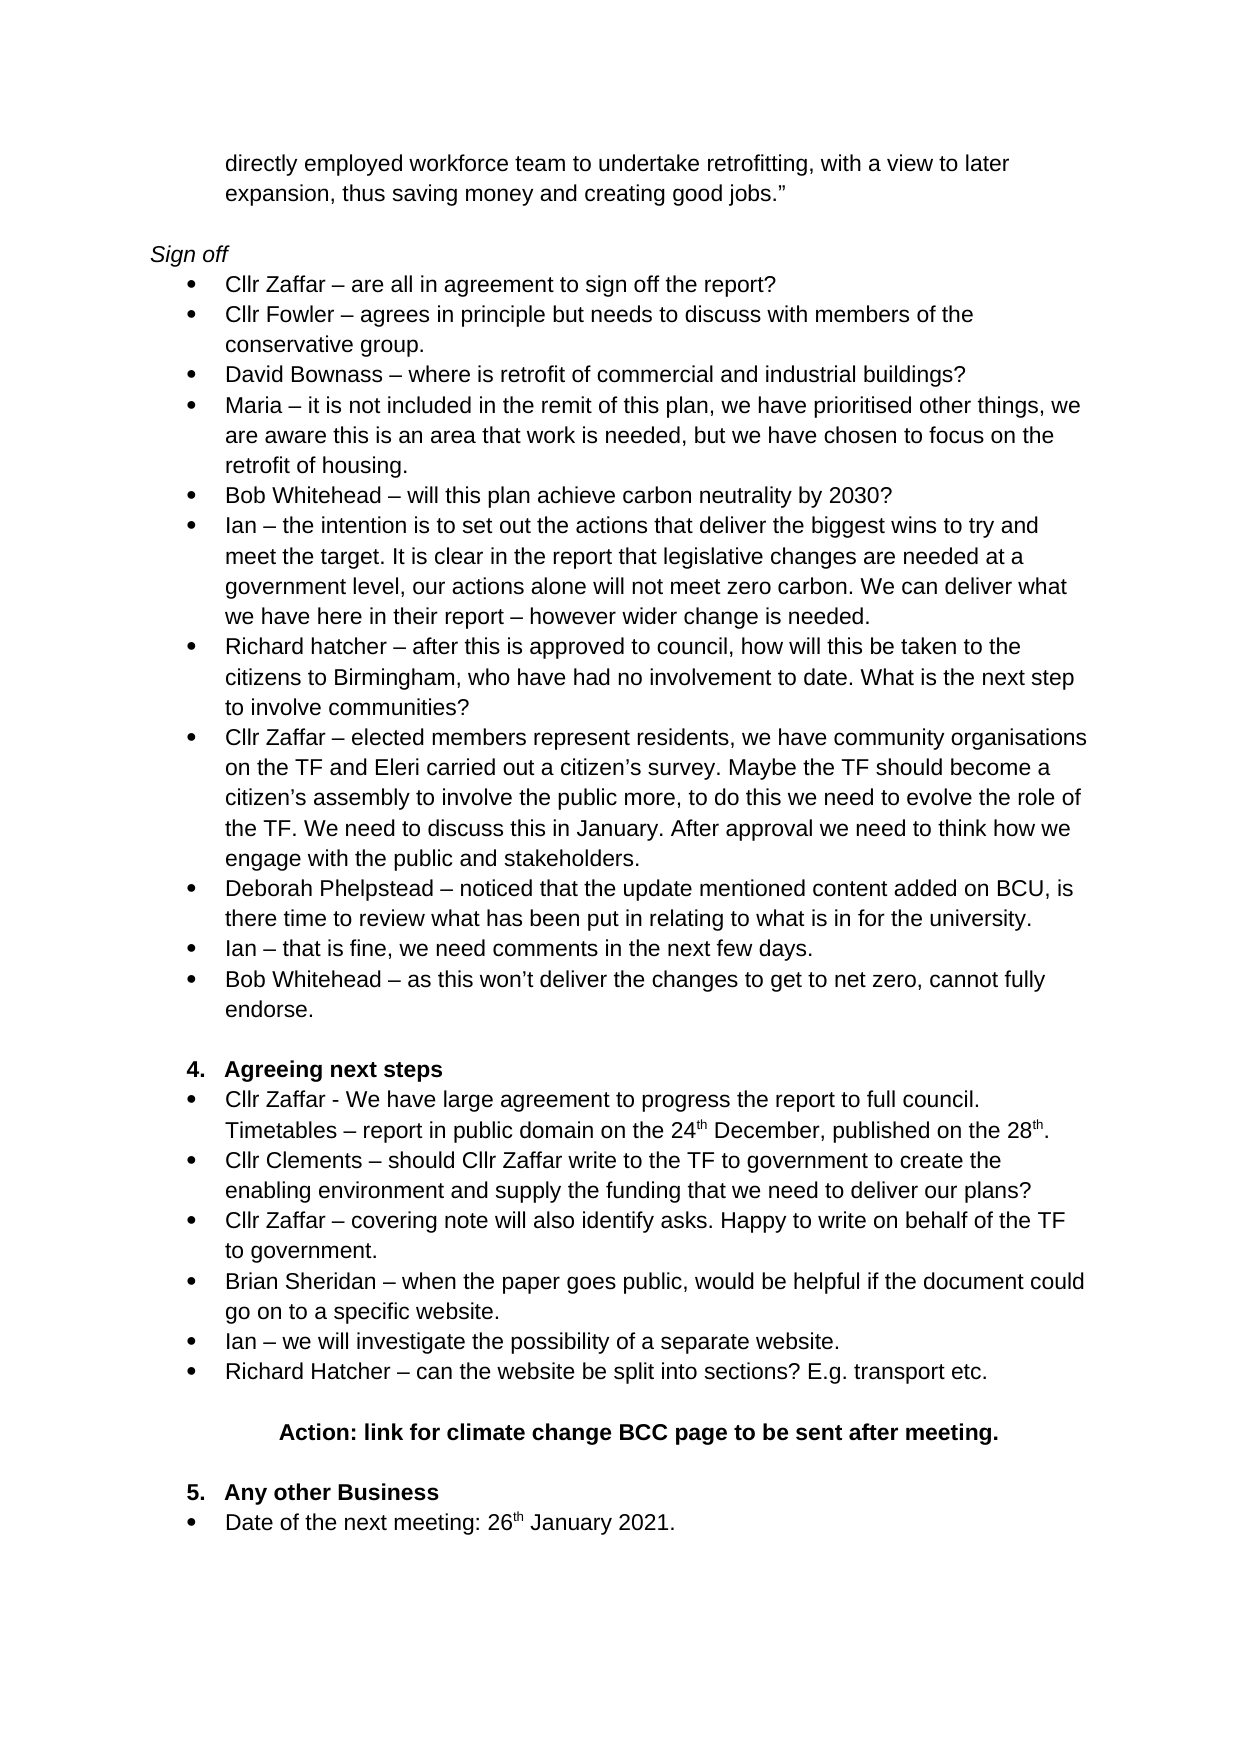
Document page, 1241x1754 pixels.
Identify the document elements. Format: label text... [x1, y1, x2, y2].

list Deborah Phelpstead – noticed that the update mentioned content added on BCU, is there time to review what has been put in relating to what is in for the university. [187, 875, 1090, 932]
list Richard Hatcher – can the website be split into sections? E.g. transport etc. [187, 1358, 1090, 1385]
list Maria – it is not included in the remit of this plan, we have prioritised other things, we are aware this is an area that work is needed, but we have chosen to focus on the retrofit of housing. [187, 392, 1090, 478]
list David Bownass – where is retrofit of commercial and industrial buildings? [187, 361, 1090, 388]
list Cllr Zaffar - We have large agreement to progress the report to full council. Timetables – report in public domain on the 24th December, published on the 28th. [187, 1086, 1090, 1143]
list Cllr Clements – should Cllr Zaffar write to the TF to government to create the enabling environment and supply the funding that we need to deliver our plans? [187, 1147, 1090, 1203]
list Ian – the intention is to set out the actions that deliver the biggest wins to try and meet the target. It is clear in the report that legislative changes are needed at a government level, our actions alone will not meet zero carbon. We can deliver what we have here in their report – however wider change is needed. [187, 512, 1090, 629]
list Bob Whitehead – as this won’t deliver the changes to get to net zero, cannot fully endorse. [187, 966, 1090, 1022]
list Cllr Zaffar – are all in agreement to sign off the report? [187, 271, 1090, 297]
text Sign off [150, 241, 1090, 267]
list Cllr Zaffar – covering note will also identify asks. Happy to write on behalf of the TF to government. [187, 1207, 1090, 1264]
list Ian – that is fine, we need comments in the next few days. [187, 935, 1090, 962]
list Richard hatcher – after this is approved to council, how will this be taken to the citizens to Birmingham, who have had no involvement to date. What is the next step to involve communities? [187, 633, 1090, 720]
list Bob Whitehead – will this plan achieve carbon neutrality by 2030? [187, 482, 1090, 509]
list Ian – we will investigate the possibility of a separate website. [187, 1328, 1090, 1354]
list Date of the next meeting: 26th January 2021. [187, 1509, 1090, 1536]
list Cllr Zaffar – elected members represent residents, we have community organisations on the TF and Eleri carried out a citizen’s survey. Maybe the TF should become a citizen’s assembly to involve the public more, to do this we need to evolve the role of the TF. We need to discuss this in January. After approval we need to think how we engage with the public and stakeholders. [187, 724, 1090, 871]
list Any other Business [186, 1479, 1090, 1506]
list Brian Sheridan – when the paper goes public, would be helpful if the document could go on to a specific website. [187, 1268, 1090, 1324]
list Cllr Fowler – agrees in principle but needs to discuss with members of the conservative group. [187, 301, 1090, 358]
list Agreeing next steps [186, 1056, 1090, 1083]
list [187, 150, 1090, 207]
text Action: link for climate change BCC page to be sent after meeting. [187, 1419, 1090, 1445]
